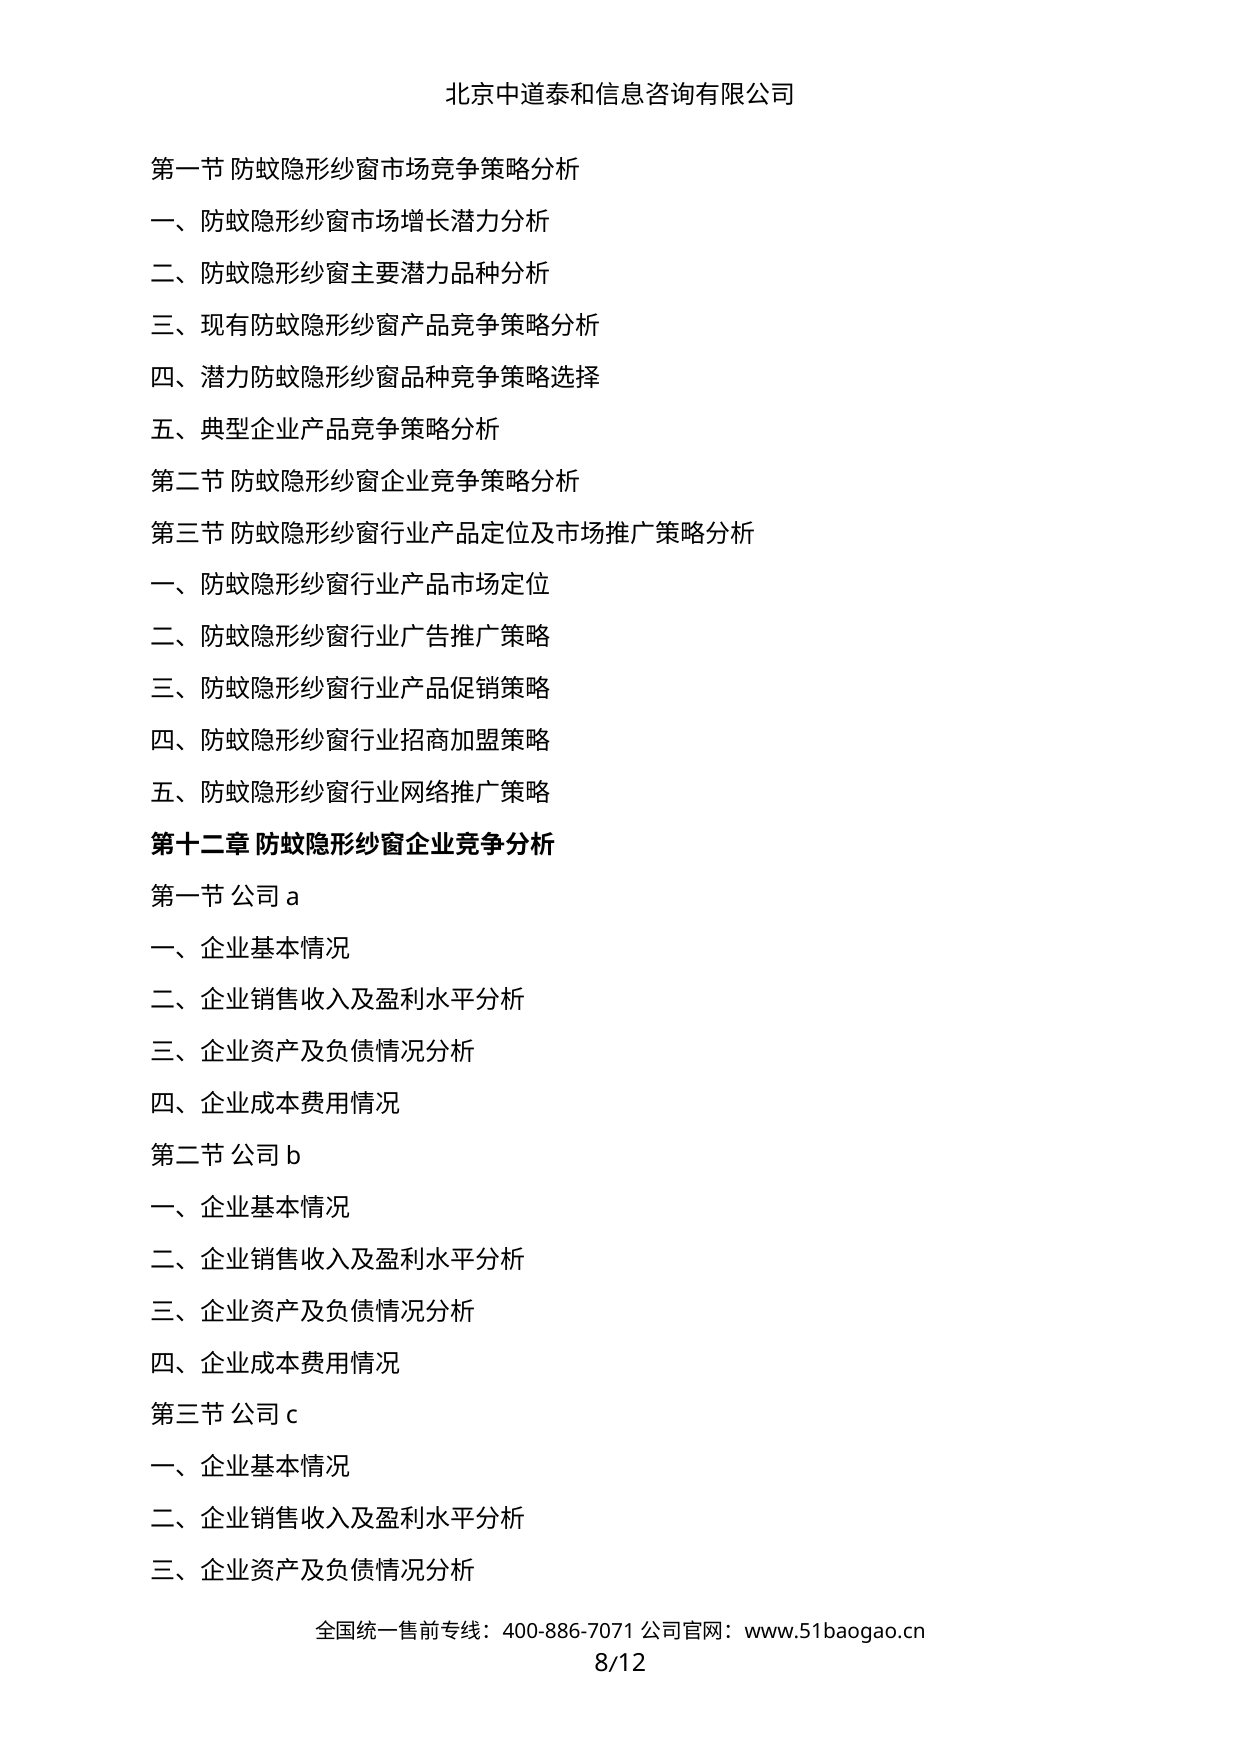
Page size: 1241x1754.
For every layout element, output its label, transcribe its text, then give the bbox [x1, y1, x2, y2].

text 第十二章 防蚊隐形纱窗企业竞争分析 [150, 824, 1090, 861]
text 第一节 防蚊隐形纱窗市场竞争策略分析 [150, 150, 1090, 186]
text 第二节 公司b [150, 1136, 1090, 1172]
text 二、企业销售收入及盈利水平分析 [150, 1499, 1090, 1535]
text 五、防蚊隐形纱窗行业网络推广策略 [150, 772, 1090, 809]
text 五、典型企业产品竞争策略分析 [150, 409, 1090, 446]
text 第三节 防蚊隐形纱窗行业产品定位及市场推广策略分析 [150, 513, 1090, 549]
text 一、企业基本情况 [150, 1187, 1090, 1224]
text 三、企业资产及负债情况分析 [150, 1291, 1090, 1327]
text 一、企业基本情况 [150, 1447, 1090, 1483]
text 一、防蚊隐形纱窗市场增长潜力分析 [150, 202, 1090, 238]
text 第三节 公司c [150, 1395, 1090, 1431]
text 三、现有防蚊隐形纱窗产品竞争策略分析 [150, 306, 1090, 342]
text 四、企业成本费用情况 [150, 1084, 1090, 1120]
text 四、企业成本费用情况 [150, 1343, 1090, 1379]
text 三、企业资产及负债情况分析 [150, 1032, 1090, 1068]
text 二、防蚊隐形纱窗主要潜力品种分析 [150, 254, 1090, 290]
text 第一节 公司a [150, 876, 1090, 912]
text 三、企业资产及负债情况分析 [150, 1551, 1090, 1587]
text 二、企业销售收入及盈利水平分析 [150, 1239, 1090, 1276]
text 第二节 防蚊隐形纱窗企业竞争策略分析 [150, 461, 1090, 497]
text 一、防蚊隐形纱窗行业产品市场定位 [150, 565, 1090, 601]
text 二、防蚊隐形纱窗行业广告推广策略 [150, 617, 1090, 653]
text 四、潜力防蚊隐形纱窗品种竞争策略选择 [150, 357, 1090, 394]
text 二、企业销售收入及盈利水平分析 [150, 980, 1090, 1016]
text 三、防蚊隐形纱窗行业产品促销策略 [150, 669, 1090, 705]
text 一、企业基本情况 [150, 928, 1090, 964]
text 四、防蚊隐形纱窗行业招商加盟策略 [150, 721, 1090, 757]
